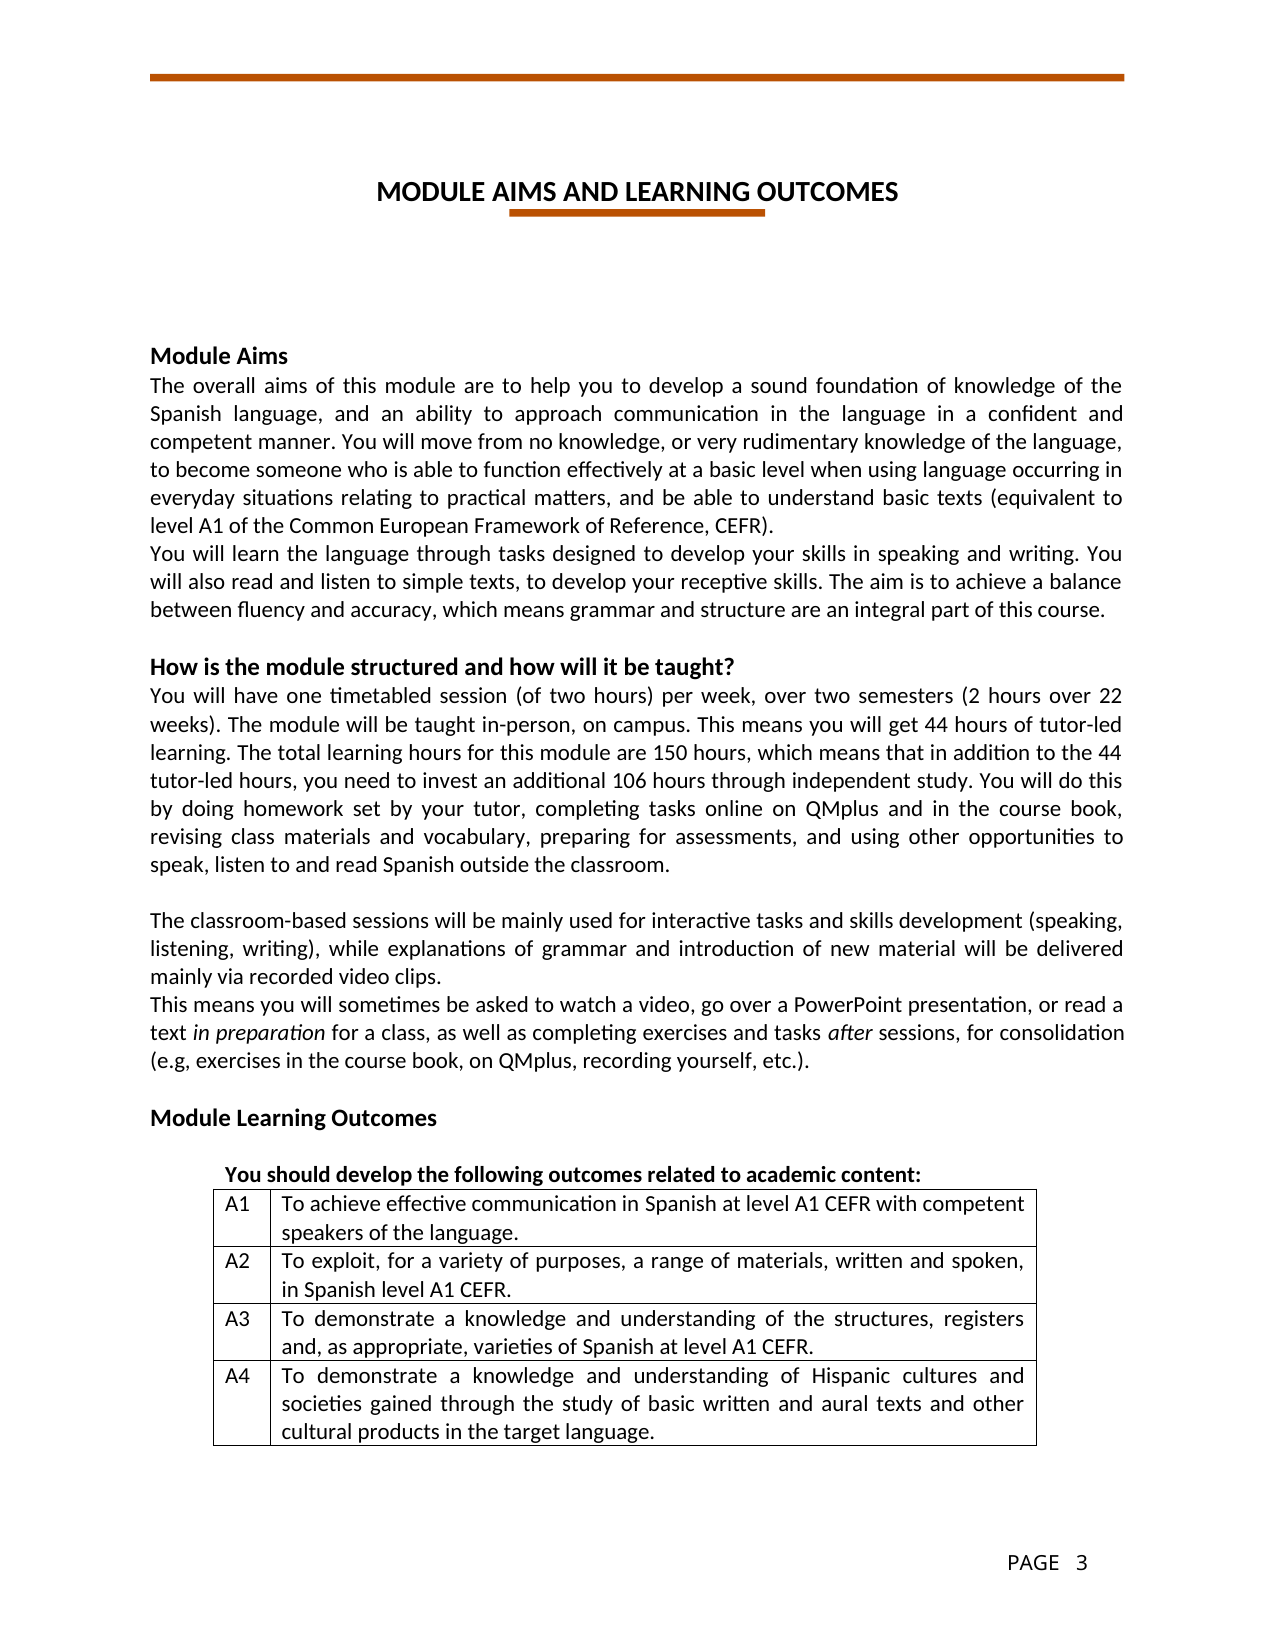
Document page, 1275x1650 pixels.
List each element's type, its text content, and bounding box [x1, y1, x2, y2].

text This means you will sometimes be asked to watch a video, go over a PowerPoint presentation, or read a text in preparation for a class, as well as completing exercises and tasks after sessions, for consolidation (e.g, exercises in the course book, on QMplus, recording yourself, etc.). [150, 990, 1125, 1074]
table_cell A2 [214, 1247, 270, 1303]
table_cell To demonstrate a knowledge and understanding of Hispanic cultures and societies gained through the study of basic written and aural texts and other cultural products in the target language. [271, 1361, 1036, 1445]
text Module Learning Outcomes [150, 1102, 1125, 1132]
text Module Aims [150, 340, 1125, 371]
table_cell To exploit, for a variety of purposes, a range of materials, written and spoken, in Spanish level A1 CEFR. [271, 1247, 1036, 1303]
text The classroom-based sessions will be mainly used for interactive tasks and skills development (speaking, listening, writing), while explanations of grammar and introduction of new material will be delivered mainly via recorded video clips. [150, 906, 1125, 990]
table_header A1 [214, 1190, 270, 1246]
table_cell A3 [214, 1304, 270, 1360]
table_header To achieve effective communication in Spanish at level A1 CEFR with competent speakers of the language. [271, 1190, 1036, 1246]
table_cell A4 [214, 1361, 270, 1445]
table_cell To demonstrate a knowledge and understanding of the structures, registers and, as appropriate, varieties of Spanish at level A1 CEFR. [271, 1304, 1036, 1360]
subtitle MODULE AIMS AND LEARNING OUTCOMES [150, 173, 1125, 209]
text The overall aims of this module are to help you to develop a sound foundation of knowledge of the Spanish language, and an ability to approach communication in the language in a confident and competent manner. You will move from no knowledge, or very rudimentary knowledge of the language, to become someone who is able to function effectively at a basic level when using language occurring in everyday situations relating to practical matters, and be able to understand basic texts (equivalent to level A1 of the Common European Framework of Reference, CEFR). [150, 371, 1125, 539]
text How is the module structured and how will it be taught? [150, 651, 1125, 682]
text You will have one timetabled session (of two hours) per week, over two semesters (2 hours over 22 weeks). The module will be taught in-person, on campus. This means you will get 44 hours of tutor-led learning. The total learning hours for this module are 150 hours, which means that in addition to the 44 tutor-led hours, you need to invest an additional 106 hours through independent study. You will do this by doing homework set by your tutor, completing tasks online on QMplus and in the course book, revising class materials and vocabulary, preparing for assessments, and using other opportunities to speak, listen to and read Spanish outside the classroom. [150, 682, 1125, 878]
text You should develop the following outcomes related to academic content: [225, 1161, 1125, 1188]
text You will learn the language through tasks designed to develop your skills in speaking and writing. You will also read and listen to simple texts, to develop your receptive skills. The aim is to achieve a balance between fluency and accuracy, which means grammar and structure are an integral part of this course. [150, 539, 1125, 623]
